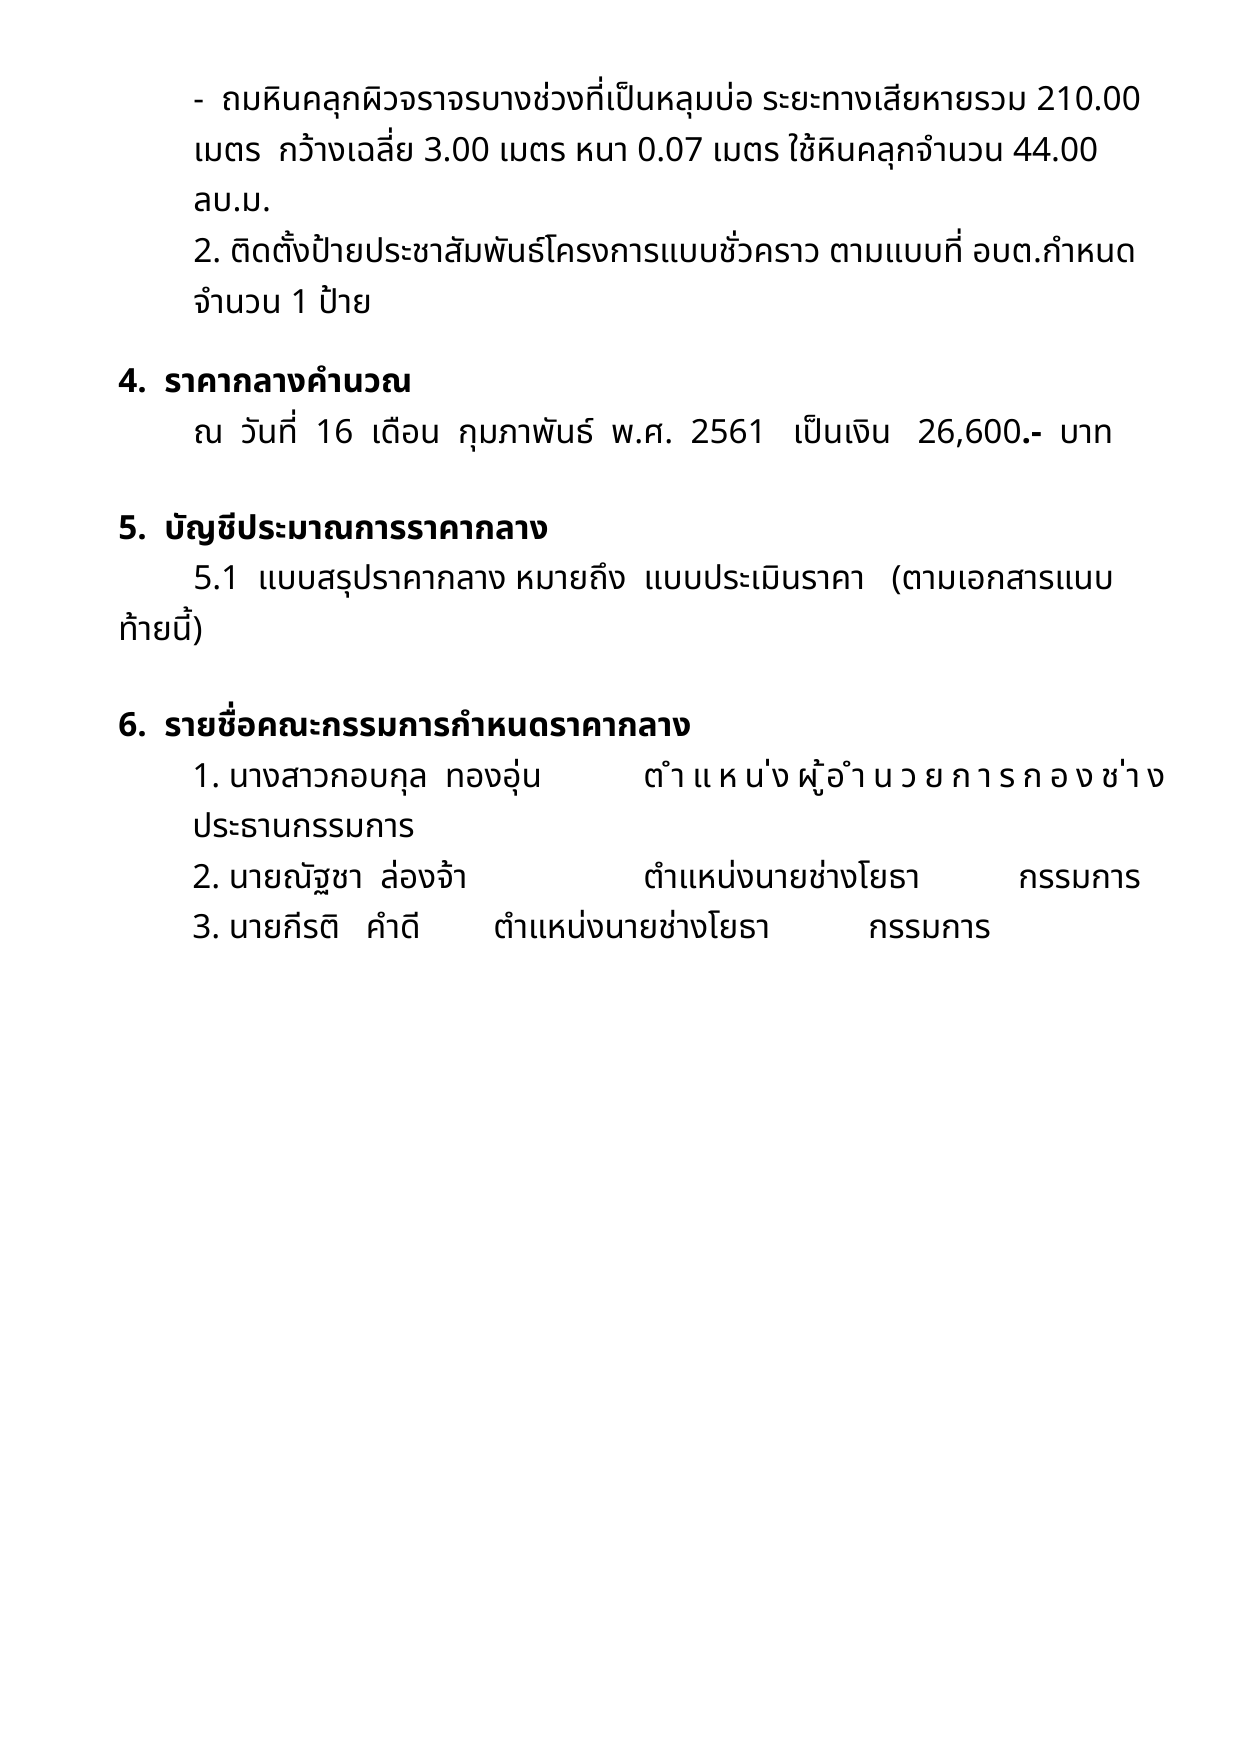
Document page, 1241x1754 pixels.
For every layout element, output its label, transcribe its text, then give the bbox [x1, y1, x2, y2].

text 6. รายชื่อคณะกรรมการกำหนดราคากลาง [118, 701, 1165, 751]
list - ถมหินคลุกผิวจราจรบางช่วงที่เป็นหลุมบ่อ ระยะทางเสียหายรวม 210.00 เมตร กว้างเฉลี่ย 3.00 เมตร หนา 0.07 เมตร ใช้หินคลุกจำนวน 44.00 ลบ.ม. [193, 75, 1165, 227]
text 1. นางสาวกอบกุล ทองอุ่น ตำแหน่งผู้อำนวยการกองช่าง ประธานกรรมการ [118, 751, 1165, 853]
text 4. ราคากลางคำนวณ [118, 357, 1165, 407]
text 3. นายกีรติ คำดี ตำแหน่งนายช่างโยธา กรรมการ [118, 903, 1165, 954]
text 2. นายณัฐชา ล่องจ้า ตำแหน่งนายช่างโยธา กรรมการ [118, 853, 1165, 903]
text 5.1 แบบสรุปราคากลาง หมายถึง แบบประเมินราคา (ตามเอกสารแนบท้ายนี้) [118, 554, 1165, 655]
text 5. บัญชีประมาณการราคากลาง [118, 503, 1165, 554]
list 2. ติดตั้งป้ายประชาสัมพันธ์โครงการแบบชั่วคราว ตามแบบที่ อบต.กำหนด จำนวน 1 ป้าย [193, 227, 1165, 328]
text ณ วันที่ 16 เดือน กุมภาพันธ์ พ.ศ. 2561 เป็นเงิน 26,600.- บาท [193, 407, 1165, 458]
